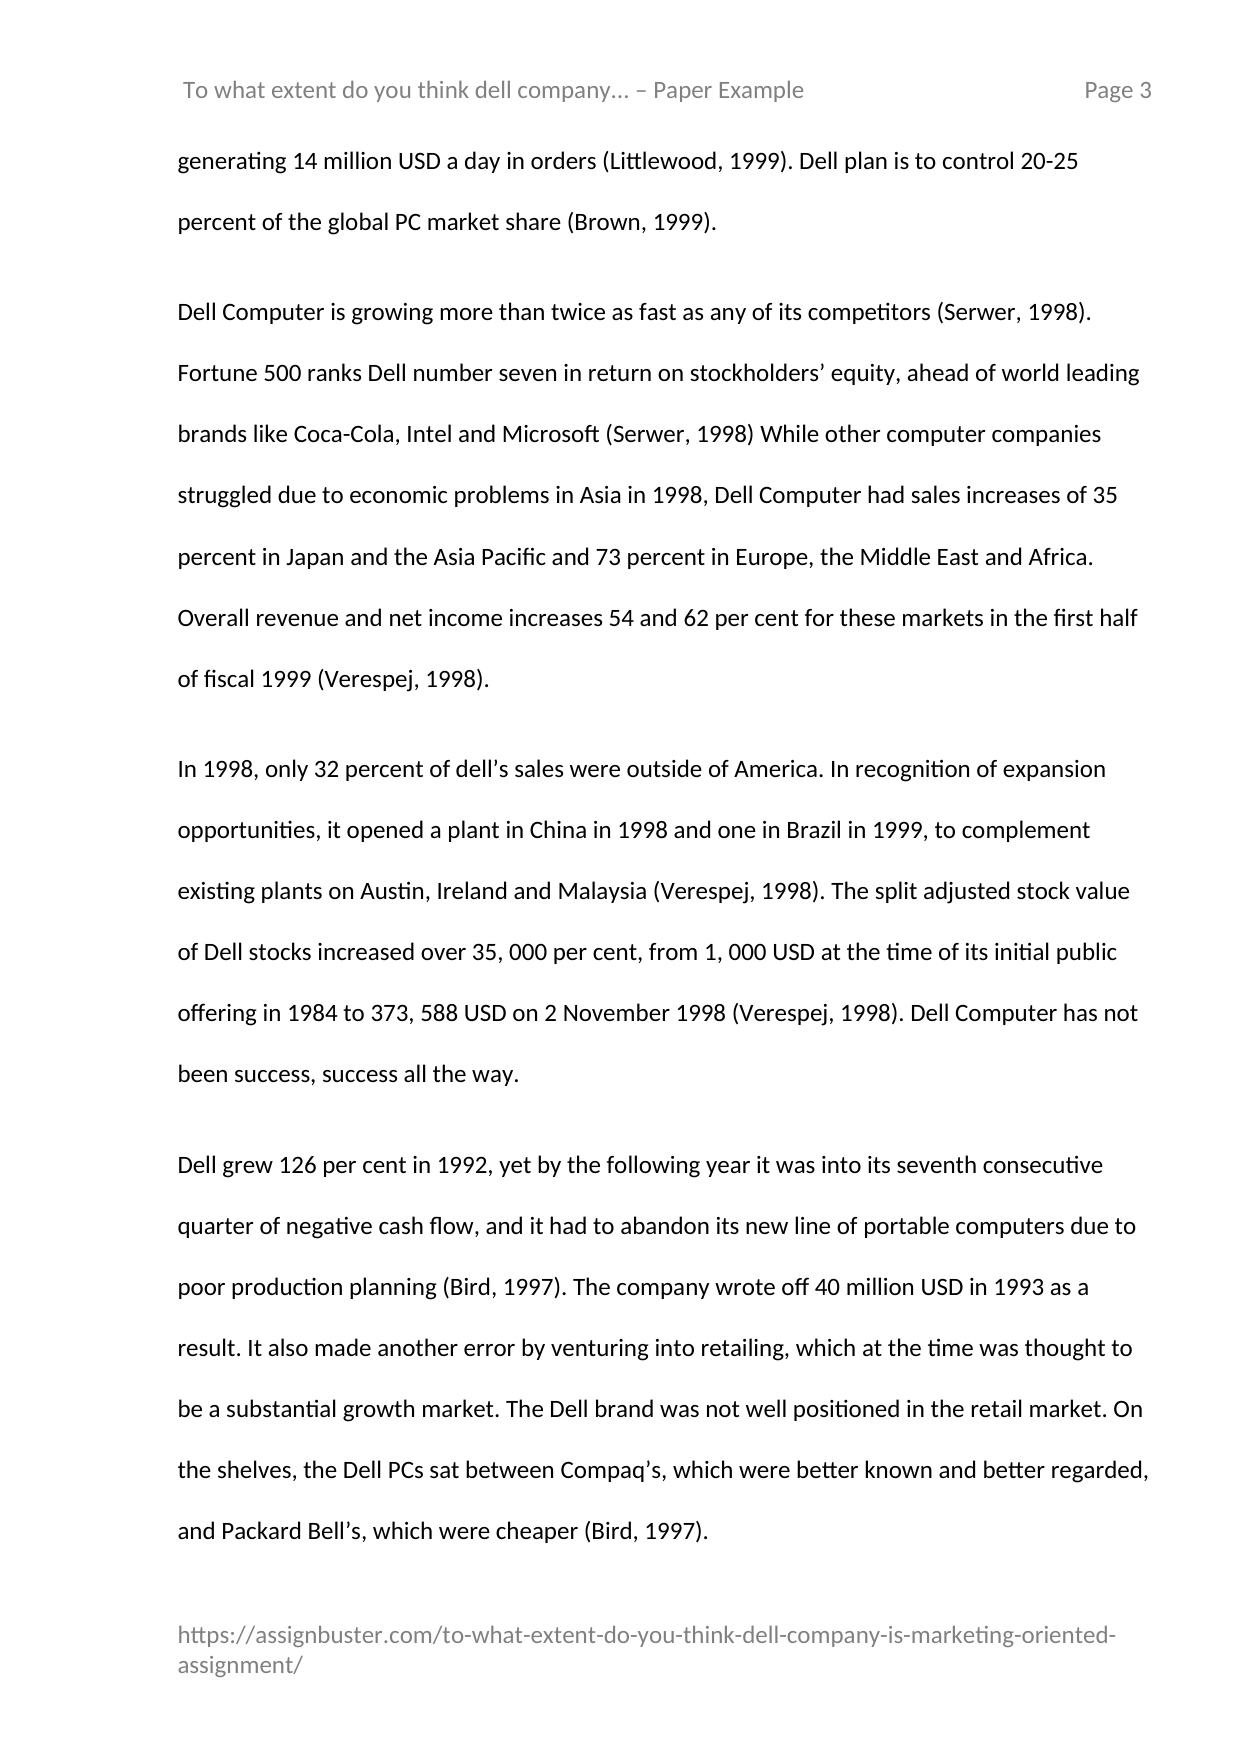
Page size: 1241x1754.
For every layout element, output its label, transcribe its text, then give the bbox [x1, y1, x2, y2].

text Dell grew 126 per cent in 1992, yet by the following year it was into its seventh consecutive quarter of negative cash flow, and it had to abandon its new line of portable computers due to poor production planning (Bird, 1997). The company wrote off 40 million USD in 1993 as a result. It also made another error by venturing into retailing, which at the time was thought to be a substantial growth market. The Dell brand was not well positioned in the retail market. On the shelves, the Dell PCs sat between Compaq’s, which were better known and better regarded, and Packard Bell’s, which were cheaper (Bird, 1997). [177, 1149, 1152, 1546]
text In 1998, only 32 percent of dell’s sales were outside of America. In recognition of expansion opportunities, it opened a plant in China in 1998 and one in Brazil in 1999, to complement existing plants on Austin, Ireland and Malaysia (Verespej, 1998). The split adjusted stock value of Dell stocks increased over 35, 000 per cent, from 1, 000 USD at the time of its initial public offering in 1984 to 373, 588 USD on 2 November 1998 (Verespej, 1998). Dell Computer has not been success, success all the way. [177, 753, 1152, 1089]
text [177, 145, 1152, 237]
text Dell Computer is growing more than twice as fast as any of its competitors (Serwer, 1998). Fortune 500 ranks Dell number seven in return on stockholders’ equity, ahead of world leading brands like Coca-Cola, Intel and Microsoft (Serwer, 1998) While other computer companies struggled due to economic problems in Asia in 1998, Dell Computer had sales increases of 35 percent in Japan and the Asia Pacific and 73 percent in Europe, the Middle East and Africa. Overall revenue and net income increases 54 and 62 per cent for these markets in the first half of fiscal 1999 (Verespej, 1998). [177, 297, 1152, 693]
